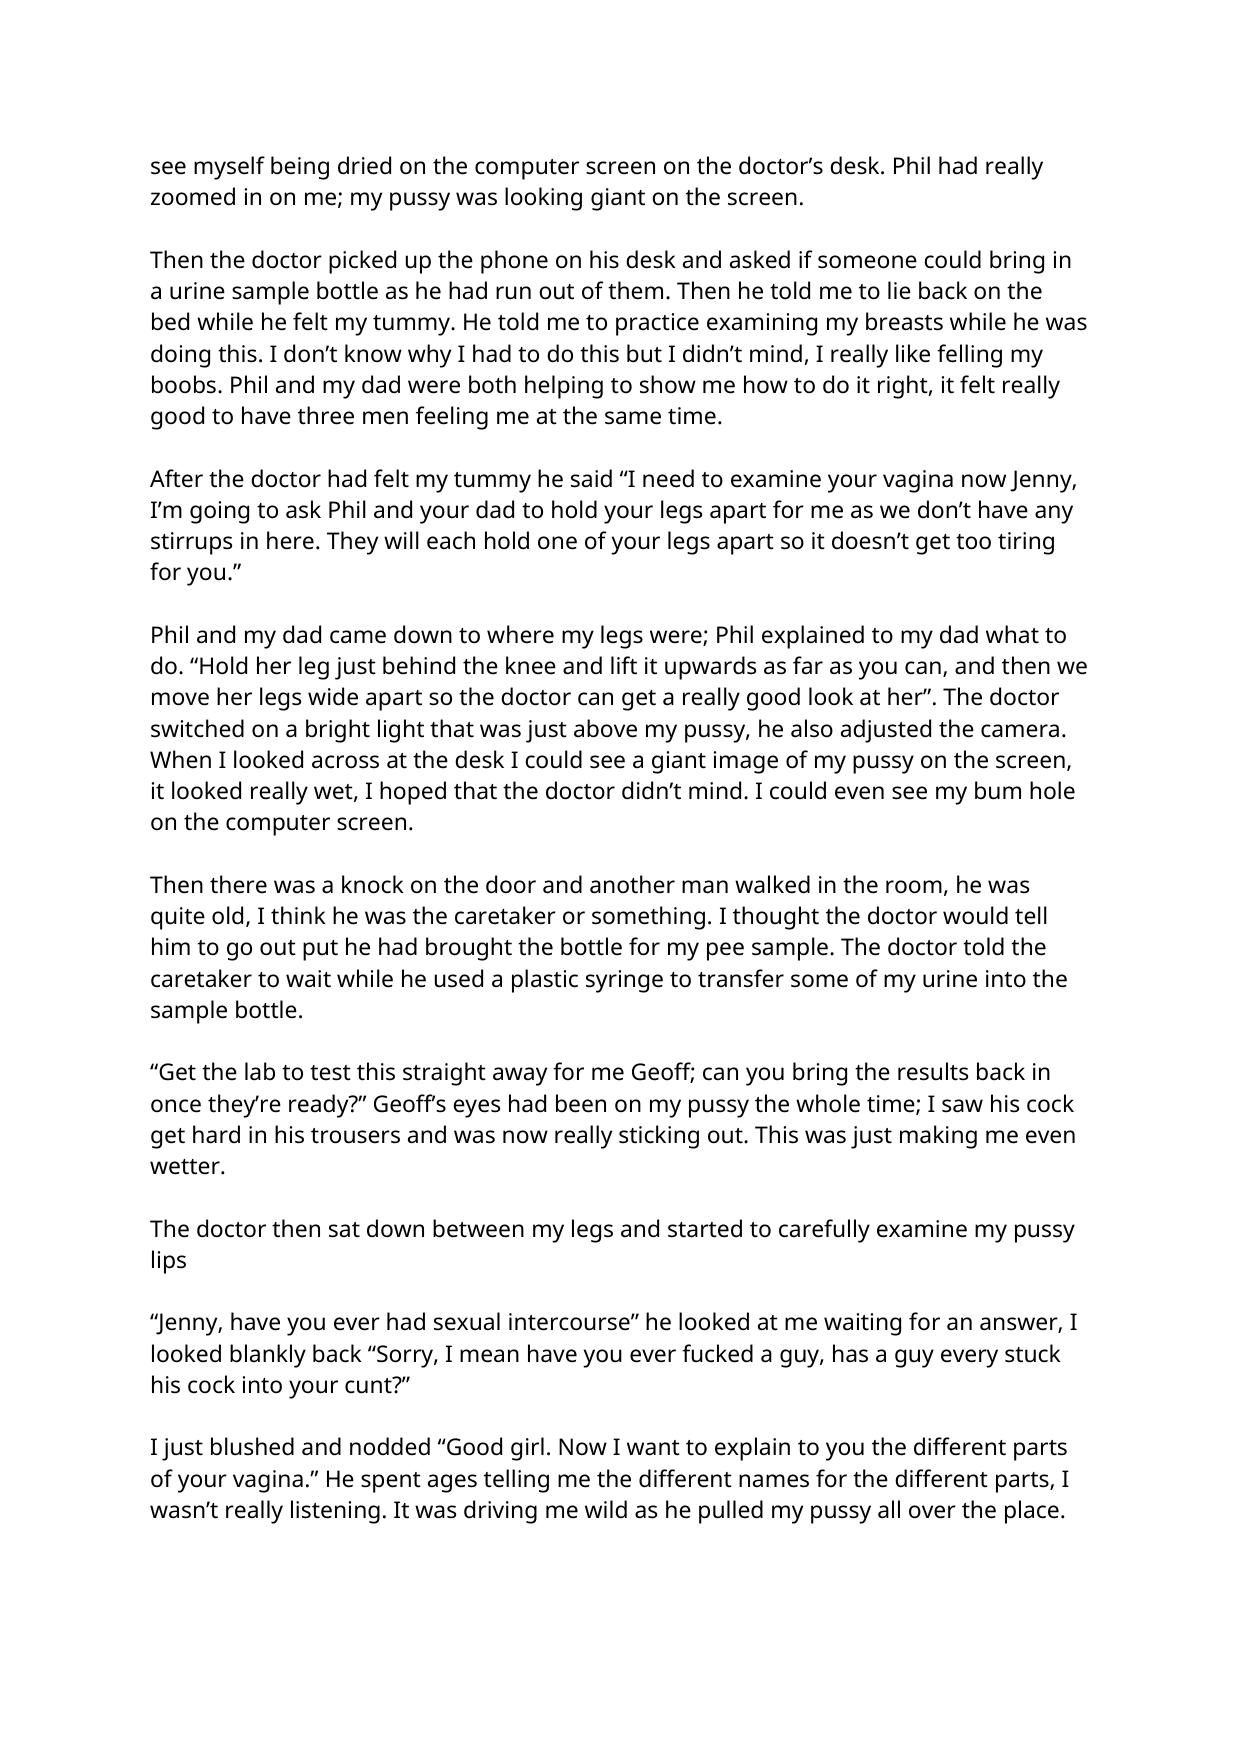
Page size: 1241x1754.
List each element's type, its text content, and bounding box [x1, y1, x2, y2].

text Then there was a knock on the door and another man walked in the room, he was quite old, I think he was the caretaker or something. I thought the doctor would tell him to go out put he had brought the bottle for my pee sample. The doctor told the caretaker to wait while he used a plastic syringe to transfer some of my urine into the sample bottle. [150, 869, 1090, 1025]
text The doctor then sat down between my legs and started to carefully examine my pussy lips [150, 1212, 1090, 1275]
text “Get the lab to test this straight away for me Geoff; can you bring the results back in once they’re ready?” Geoff’s eyes had been on my pussy the whole time; I saw his cock get hard in his trousers and was now really sticking out. This was just making me even wetter. [150, 1056, 1090, 1181]
text Phil and my dad came down to where my legs were; Phil explained to my dad what to do. “Hold her leg just behind the knee and lift it upwards as far as you can, and then we move her legs wide apart so the doctor can get a really good look at her”. The doctor switched on a bright light that was just above my pussy, he also adjusted the camera. When I looked across at the desk I could see a giant image of my pussy on the screen, it looked really wet, I hoped that the doctor didn’t mind. I could even see my bum hole on the computer screen. [150, 619, 1090, 837]
text I just blushed and nodded “Good girl. Now I want to explain to you the different parts of your vagina.” He spent ages telling me the different names for the different parts, I wasn’t really listening. It was driving me wild as he pulled my pussy all over the place. [150, 1431, 1090, 1525]
text “Jenny, have you ever had sexual intercourse” he looked at me waiting for an answer, I looked blankly back “Sorry, I mean have you ever fucked a guy, has a guy every stuck his cock into your cunt?” [150, 1306, 1090, 1400]
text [150, 150, 1090, 212]
text After the doctor had felt my tummy he said “I need to examine your vagina now Jenny, I’m going to ask Phil and your dad to hold your legs apart for me as we don’t have any stirrups in here. They will each hold one of your legs apart so it doesn’t get too tiring for you.” [150, 462, 1090, 587]
text Then the doctor picked up the phone on his desk and asked if someone could bring in a urine sample bottle as he had run out of them. Then he told me to lie back on the bed while he felt my tummy. He told me to practice examining my breasts while he was doing this. I don’t know why I had to do this but I didn’t mind, I really like felling my boobs. Phil and my dad were both helping to show me how to do it right, it felt really good to have three men feeling me at the same time. [150, 244, 1090, 431]
